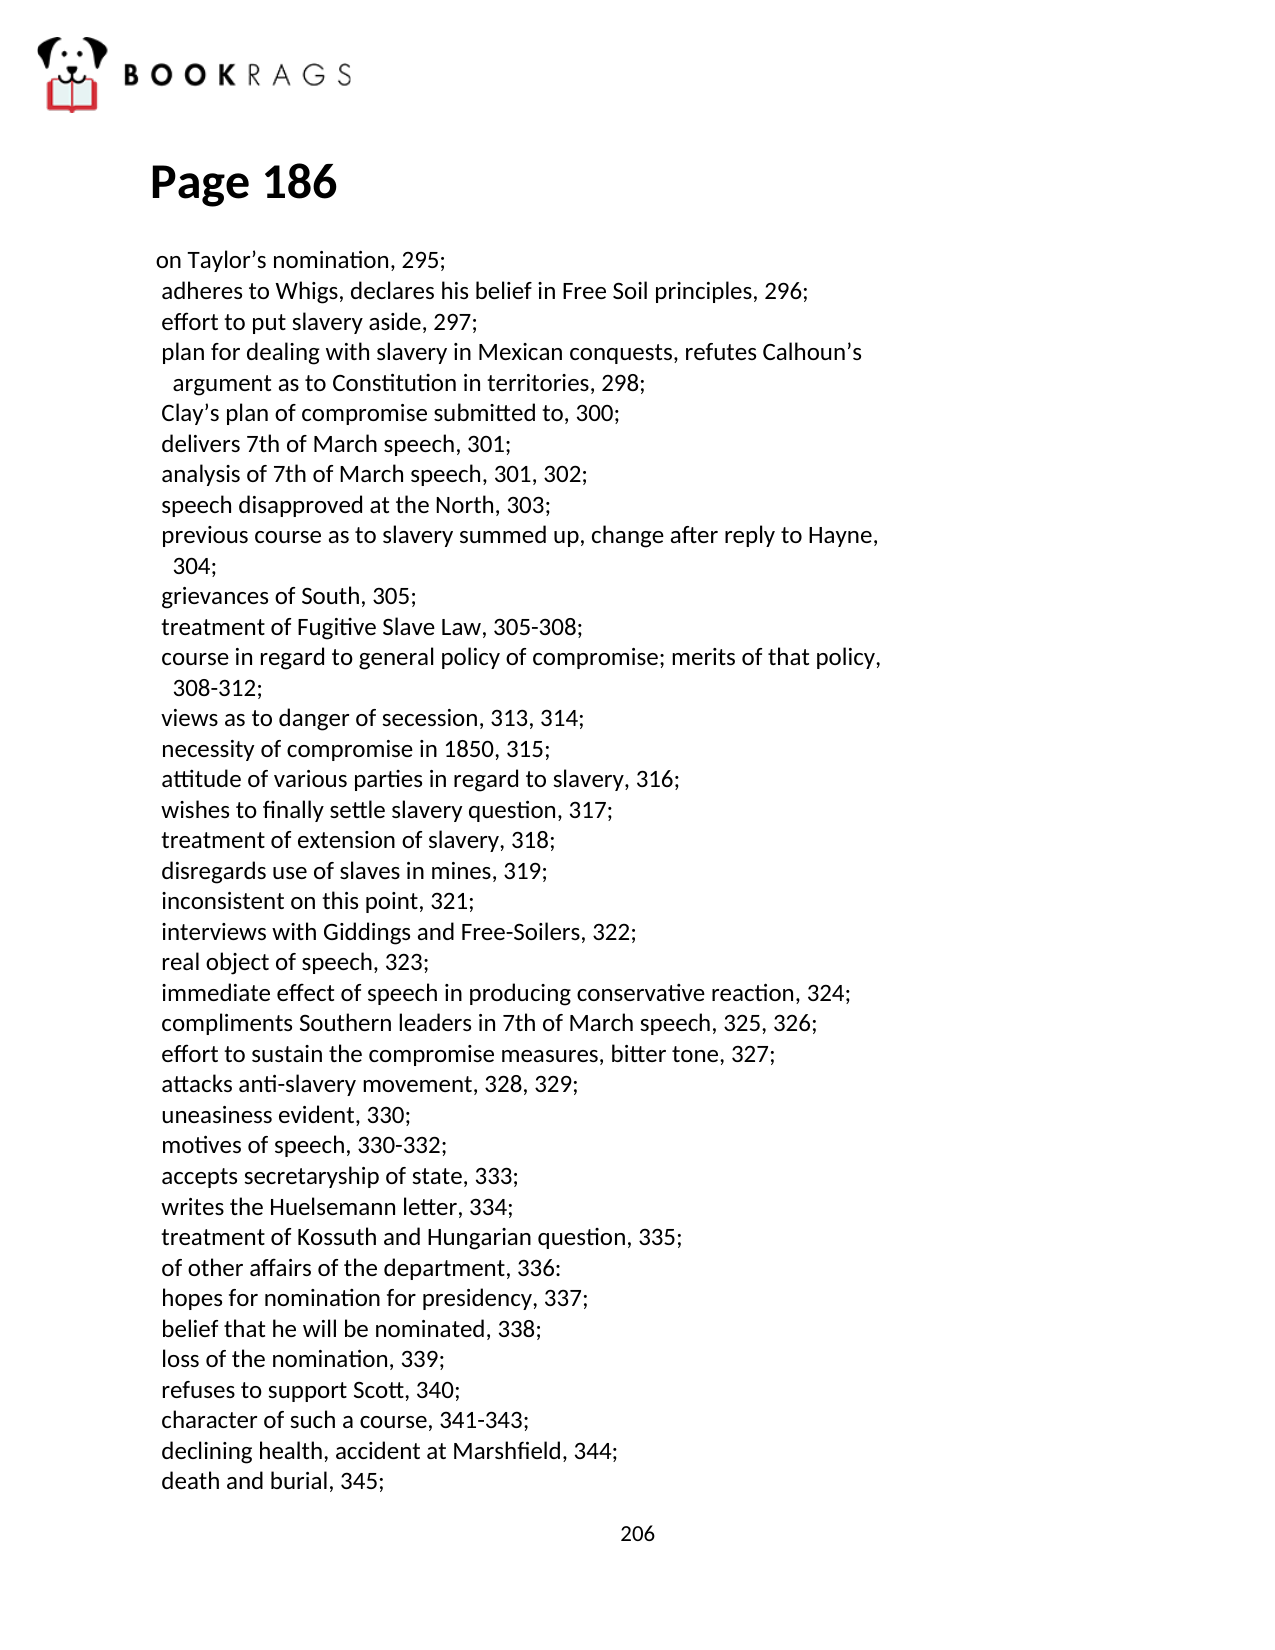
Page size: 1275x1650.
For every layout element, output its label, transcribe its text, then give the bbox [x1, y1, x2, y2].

picture [37, 37, 351, 113]
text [150, 244, 1125, 1496]
text Page 186 [150, 150, 1125, 211]
